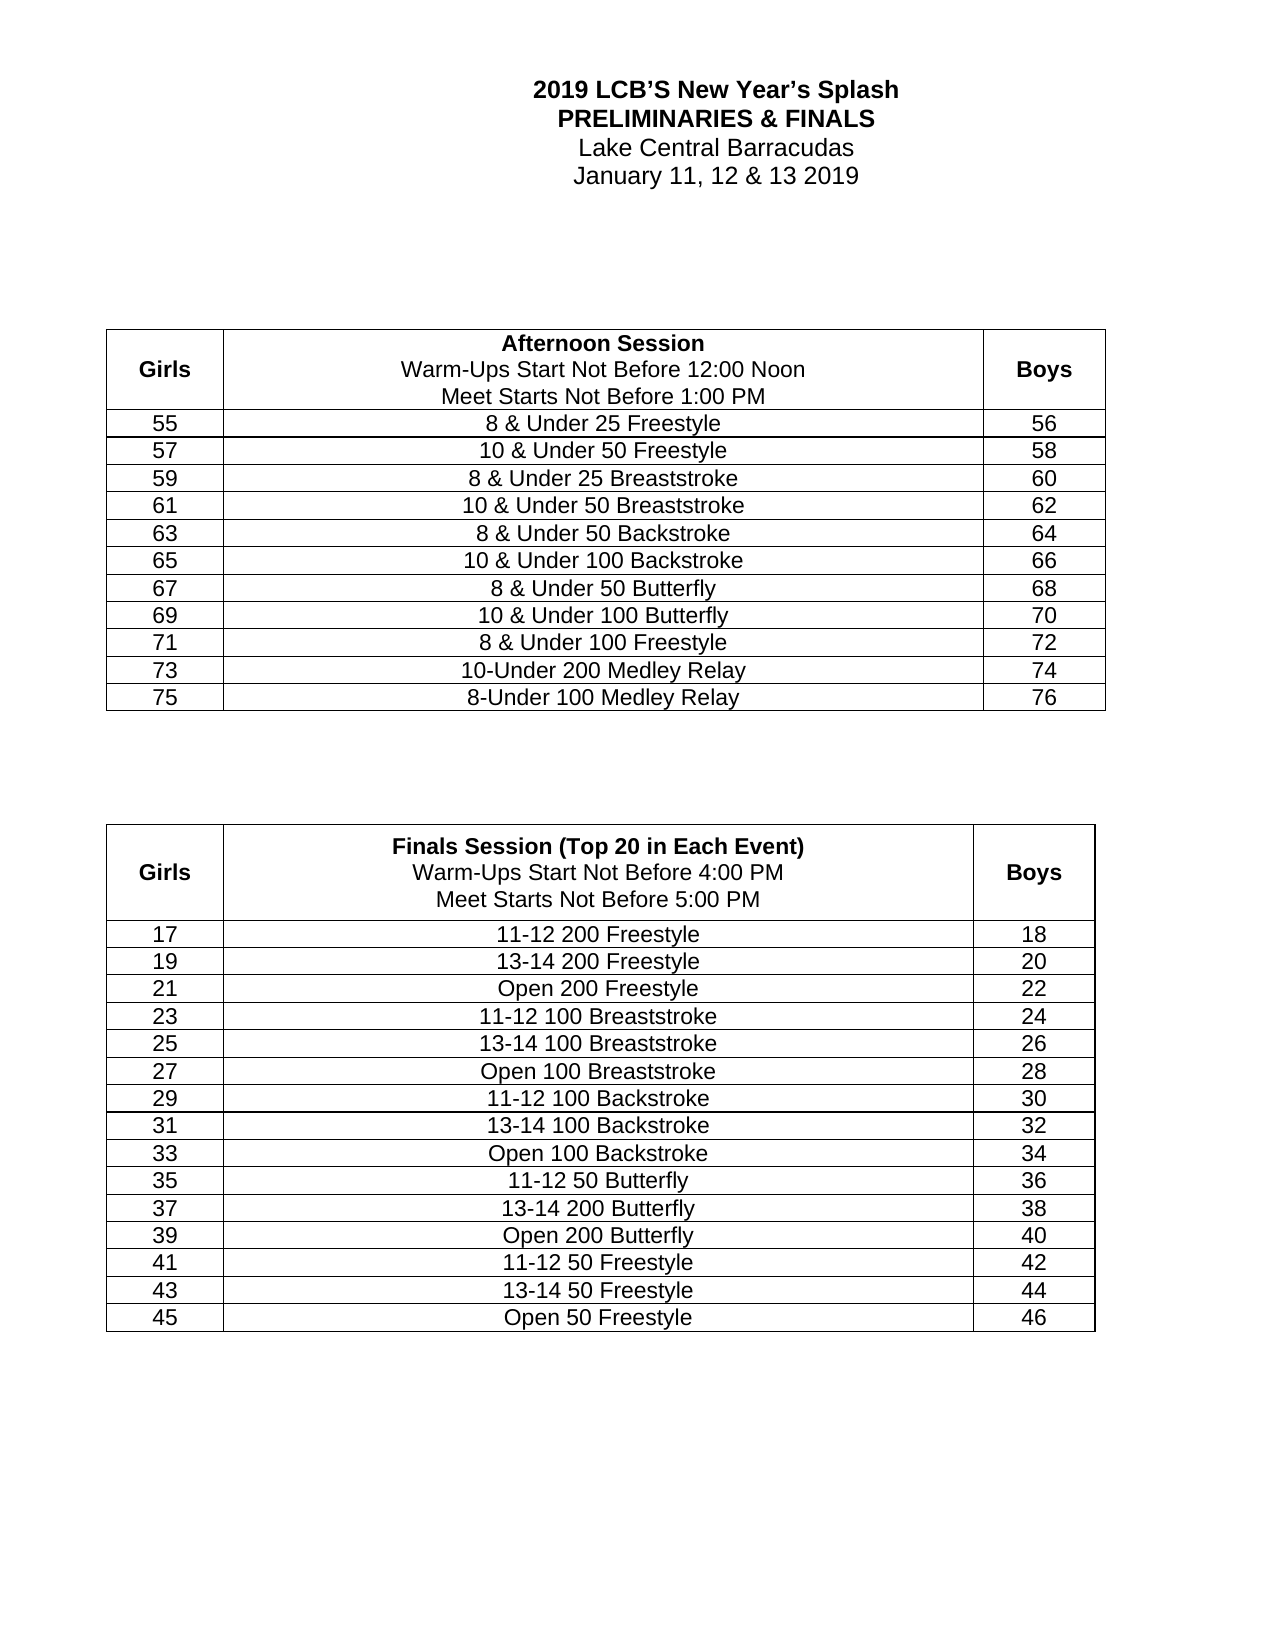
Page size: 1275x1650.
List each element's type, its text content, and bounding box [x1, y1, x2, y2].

table_header Girls [107, 825, 223, 919]
table_cell Open 100 Backstroke [224, 1140, 973, 1166]
table_cell 57 [107, 438, 223, 464]
table_header Boys [984, 330, 1105, 409]
table_cell 8-Under 100 Medley Relay [224, 684, 983, 710]
table_cell 63 [107, 520, 223, 546]
table_cell 21 [107, 975, 223, 1002]
table_cell 39 [107, 1222, 223, 1248]
table_cell 8 & Under 25 Freestyle [224, 410, 983, 436]
table_cell 8 & Under 50 Backstroke [224, 520, 983, 546]
table_cell 61 [107, 492, 223, 519]
table_cell 31 [107, 1113, 223, 1139]
table_cell Open 50 Freestyle [224, 1304, 973, 1331]
table_cell 27 [107, 1058, 223, 1084]
table_cell 22 [974, 975, 1094, 1002]
table_cell 13-14 200 Freestyle [224, 948, 973, 974]
table_cell Open 200 Butterfly [224, 1222, 973, 1248]
table_cell 40 [974, 1222, 1094, 1248]
table_cell 41 [107, 1249, 223, 1276]
table_cell 73 [107, 657, 223, 683]
table_cell 18 [974, 921, 1094, 947]
table_cell 10 & Under 100 Backstroke [224, 547, 983, 573]
table_cell 20 [974, 948, 1094, 974]
table_cell 24 [974, 1003, 1094, 1029]
table_cell 76 [984, 684, 1105, 710]
table_cell 58 [984, 438, 1105, 464]
table_cell 45 [107, 1304, 223, 1331]
table_cell 35 [107, 1167, 223, 1193]
table_cell 13-14 100 Breaststroke [224, 1030, 973, 1057]
table_cell 72 [984, 629, 1105, 656]
table_cell 28 [974, 1058, 1094, 1084]
table_cell 70 [984, 602, 1105, 628]
table_cell 67 [107, 575, 223, 601]
table_cell 8 & Under 100 Freestyle [224, 629, 983, 656]
table_cell 68 [984, 575, 1105, 601]
table_cell 43 [107, 1277, 223, 1303]
table_cell 38 [974, 1195, 1094, 1221]
table_cell 34 [974, 1140, 1094, 1166]
table_cell 69 [107, 602, 223, 628]
table_header Finals Session (Top 20 in Each Event) Warm-Ups Start Not Before 4:00 PM Meet Starts Not Before 5:00 PM [224, 825, 973, 919]
table_cell 8 & Under 50 Butterfly [224, 575, 983, 601]
table_cell 65 [107, 547, 223, 573]
table_cell Open 200 Freestyle [224, 975, 973, 1002]
table_cell 13-14 200 Butterfly [224, 1195, 973, 1221]
table_cell 25 [107, 1030, 223, 1057]
table_cell 66 [984, 547, 1105, 573]
table_header Boys [974, 825, 1094, 919]
table_cell 29 [107, 1085, 223, 1111]
table_cell 42 [974, 1249, 1094, 1276]
table_cell 37 [107, 1195, 223, 1221]
table_cell 62 [984, 492, 1105, 519]
table_cell 23 [107, 1003, 223, 1029]
table_cell 56 [984, 410, 1105, 436]
table_cell Open 100 Breaststroke [224, 1058, 973, 1084]
table_cell 59 [107, 465, 223, 491]
table_cell 11-12 100 Breaststroke [224, 1003, 973, 1029]
table_cell 13-14 50 Freestyle [224, 1277, 973, 1303]
table_cell 10-Under 200 Medley Relay [224, 657, 983, 683]
table_cell 11-12 50 Freestyle [224, 1249, 973, 1276]
table_cell 75 [107, 684, 223, 710]
table_cell 19 [107, 948, 223, 974]
table_cell 13-14 100 Backstroke [224, 1113, 973, 1139]
table_cell 36 [974, 1167, 1094, 1193]
table_cell 30 [974, 1085, 1094, 1111]
table_cell 8 & Under 25 Breaststroke [224, 465, 983, 491]
table_cell 11-12 50 Butterfly [224, 1167, 973, 1193]
table_cell 11-12 100 Backstroke [224, 1085, 973, 1111]
table_cell 10 & Under 50 Breaststroke [224, 492, 983, 519]
table_cell 33 [107, 1140, 223, 1166]
table_cell 46 [974, 1304, 1094, 1331]
table_cell 17 [107, 921, 223, 947]
table_header Girls [107, 330, 223, 409]
table_cell 10 & Under 100 Butterfly [224, 602, 983, 628]
table_cell 32 [974, 1113, 1094, 1139]
table_cell 44 [974, 1277, 1094, 1303]
table_cell 71 [107, 629, 223, 656]
table_cell 74 [984, 657, 1105, 683]
table_header Afternoon Session Warm-Ups Start Not Before 12:00 Noon Meet Starts Not Before 1:00 PM [224, 330, 983, 409]
table_cell 11-12 200 Freestyle [224, 921, 973, 947]
table_cell 64 [984, 520, 1105, 546]
table_cell 55 [107, 410, 223, 436]
table_cell 60 [984, 465, 1105, 491]
table_cell 10 & Under 50 Freestyle [224, 438, 983, 464]
table_cell 26 [974, 1030, 1094, 1057]
